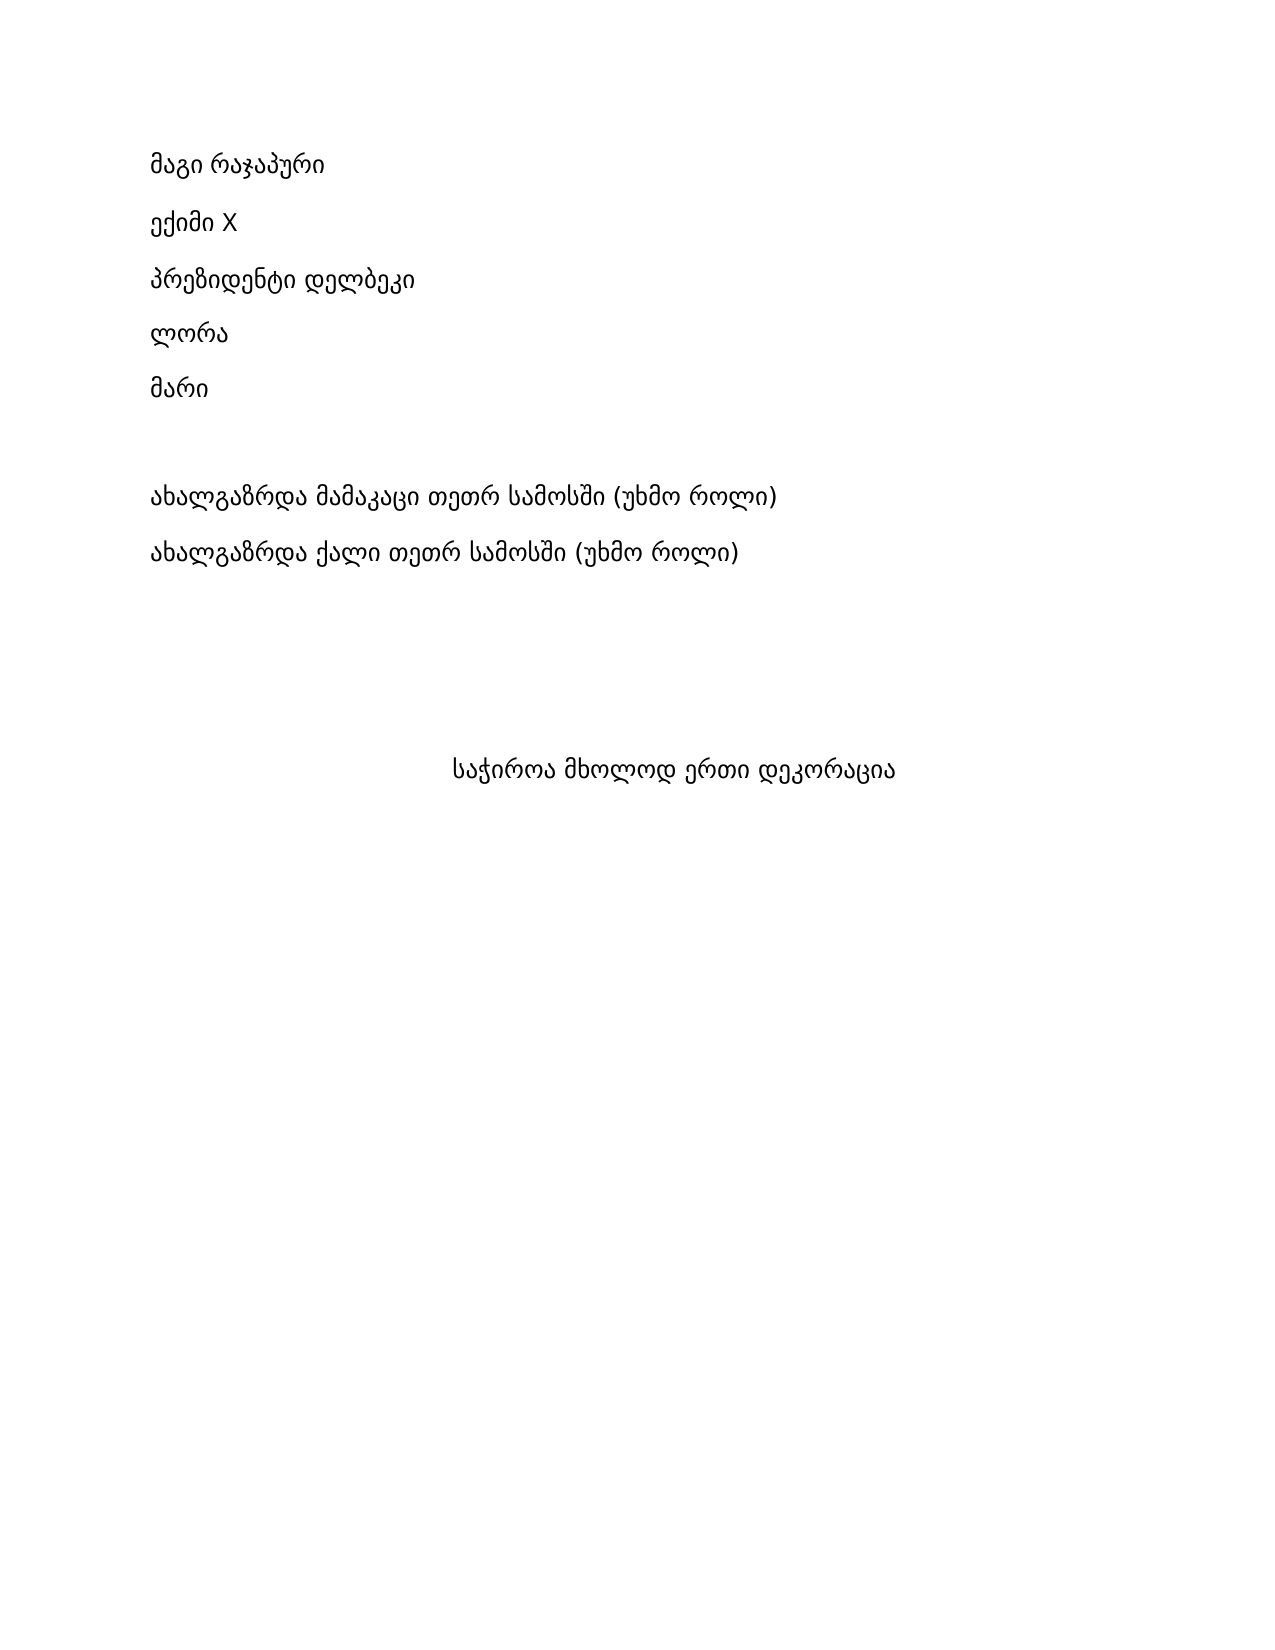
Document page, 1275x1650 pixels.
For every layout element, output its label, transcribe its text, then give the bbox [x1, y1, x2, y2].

text პრეზიდენტი დელბეკი [150, 265, 1125, 294]
text მაგი რაჯაპური [150, 150, 1125, 179]
text მარი [150, 374, 1125, 403]
text ახალგაზრდა მამაკაცი თეთრ სამოსში (უხმო როლი) [150, 483, 1125, 512]
text ახალგაზრდა ქალი თეთრ სამოსში (უხმო როლი) [150, 538, 1125, 567]
text ლორა [150, 319, 1125, 349]
text საჭიროა მხოლოდ ერთი დეკორაცია [150, 755, 1125, 784]
text ექიმი X [150, 205, 1125, 239]
